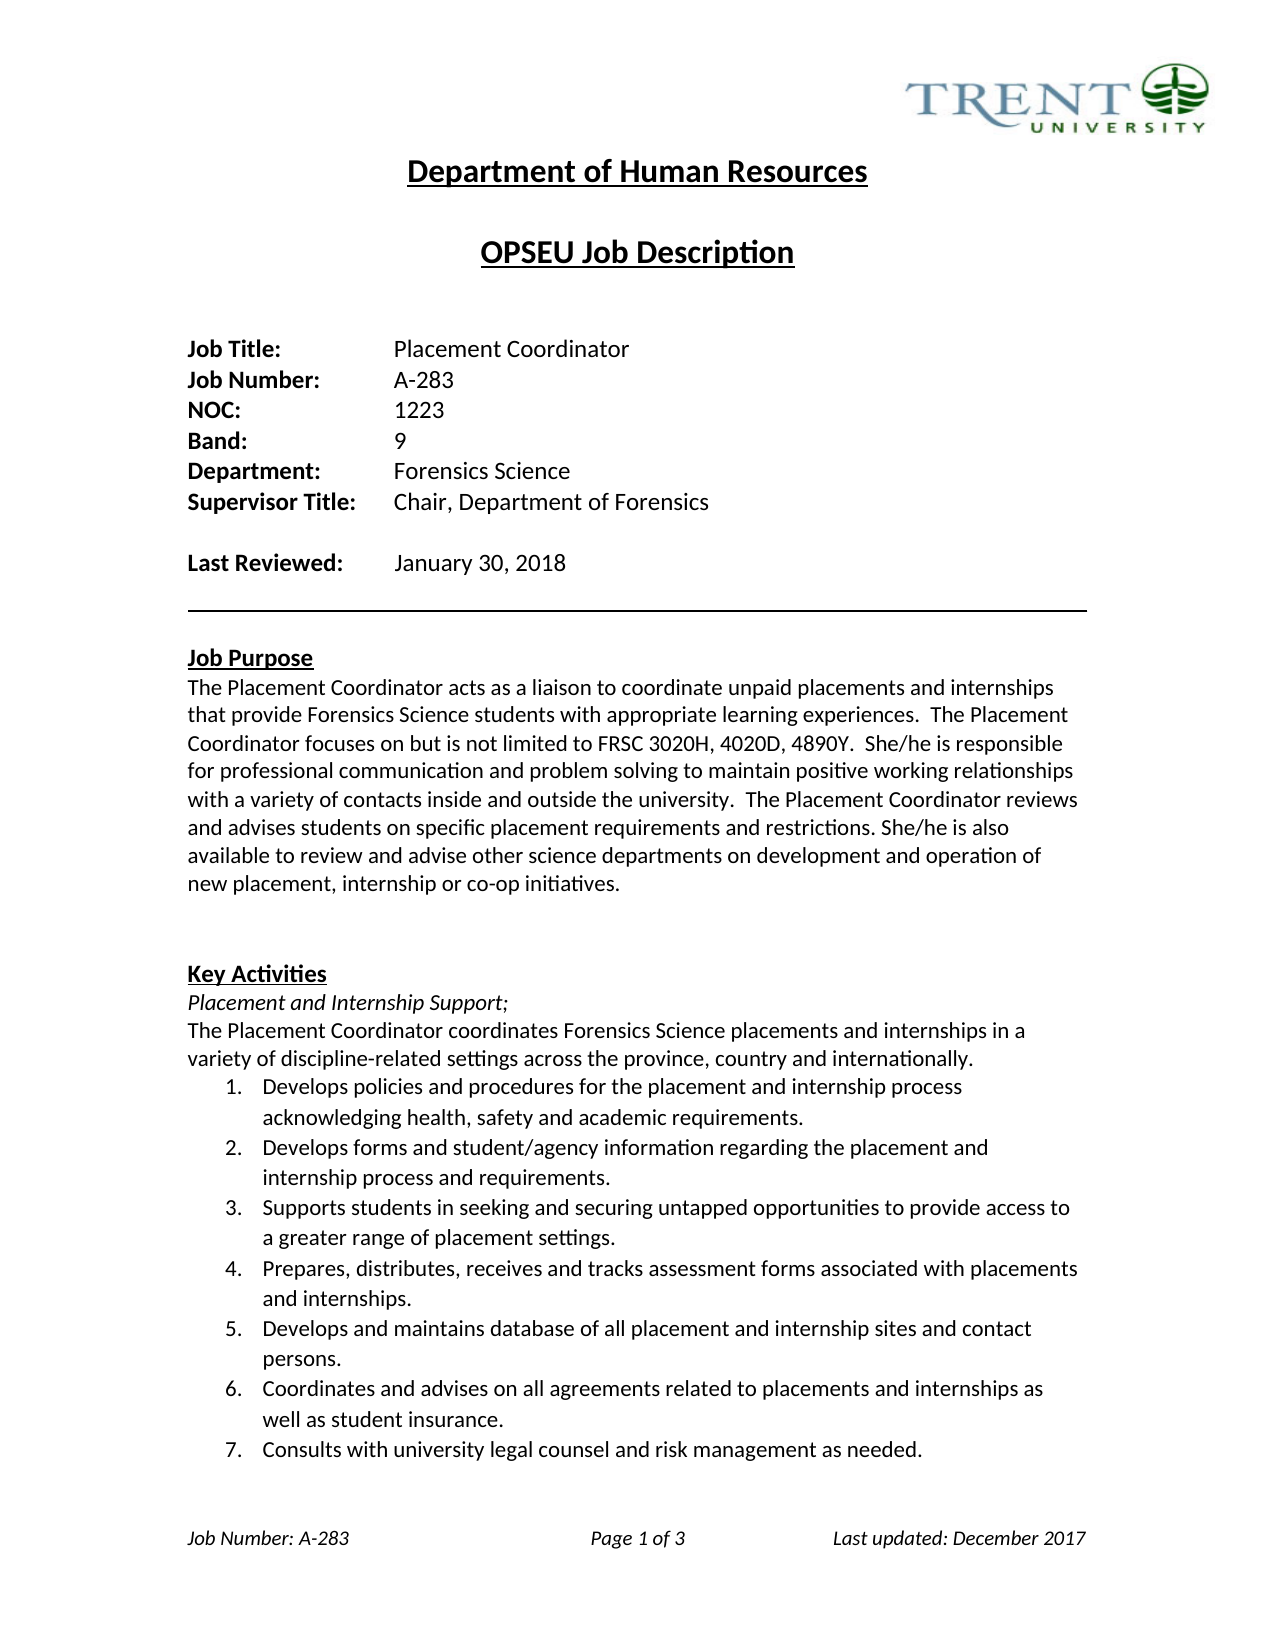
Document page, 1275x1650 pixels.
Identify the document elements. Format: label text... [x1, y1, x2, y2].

text The Placement Coordinator acts as a liaison to coordinate unpaid placements and internships that provide Forensics Science students with appropriate learning experiences. The Placement Coordinator focuses on but is not limited to FRSC 3020H, 4020D, 4890Y. She/he is responsible for professional communication and problem solving to maintain positive working relationships with a variety of contacts inside and outside the university. The Placement Coordinator reviews and advises students on specific placement requirements and restrictions. She/he is also available to review and advise other science departments on development and operation of new placement, internship or co-op initiatives. [187, 673, 1087, 897]
list Develops policies and procedures for the placement and internship process acknowledging health, safety and academic requirements. [225, 1072, 1087, 1131]
text Supervisor Title: Chair, Department of Forensics [187, 486, 1087, 516]
text NOC: 1223 [187, 394, 1087, 425]
list Develops forms and student/agency information regarding the placement and internship process and requirements. [225, 1133, 1087, 1191]
list Consults with university legal counsel and risk management as needed. [225, 1435, 1087, 1463]
text Department: Forensics Science [187, 455, 1087, 486]
text Job Title: Placement Coordinator [187, 333, 1087, 364]
text The Placement Coordinator coordinates Forensics Science placements and internships in a variety of discipline-related settings across the province, country and internationally. [187, 1016, 1087, 1072]
text Key Activities [187, 958, 1087, 988]
text Job Purpose [187, 642, 1087, 673]
list Supports students in seeking and securing untapped opportunities to provide access to a greater range of placement settings. [225, 1193, 1087, 1251]
text Last Reviewed: January 30, 2018 [187, 547, 1087, 577]
picture [900, 56, 1216, 147]
text Placement and Internship Support; [187, 988, 1087, 1016]
list Coordinates and advises on all agreements related to placements and internships as well as student insurance. [225, 1374, 1087, 1433]
text Band: 9 [187, 425, 1087, 455]
text Job Number: A-283 [187, 364, 1087, 394]
text Department of Human Resources [187, 150, 1087, 191]
list Develops and maintains database of all placement and internship sites and contact persons. [225, 1314, 1087, 1372]
list Prepares, distributes, receives and tracks assessment forms associated with placements and internships. [225, 1254, 1087, 1312]
text OPSEU Job Description [187, 231, 1087, 272]
